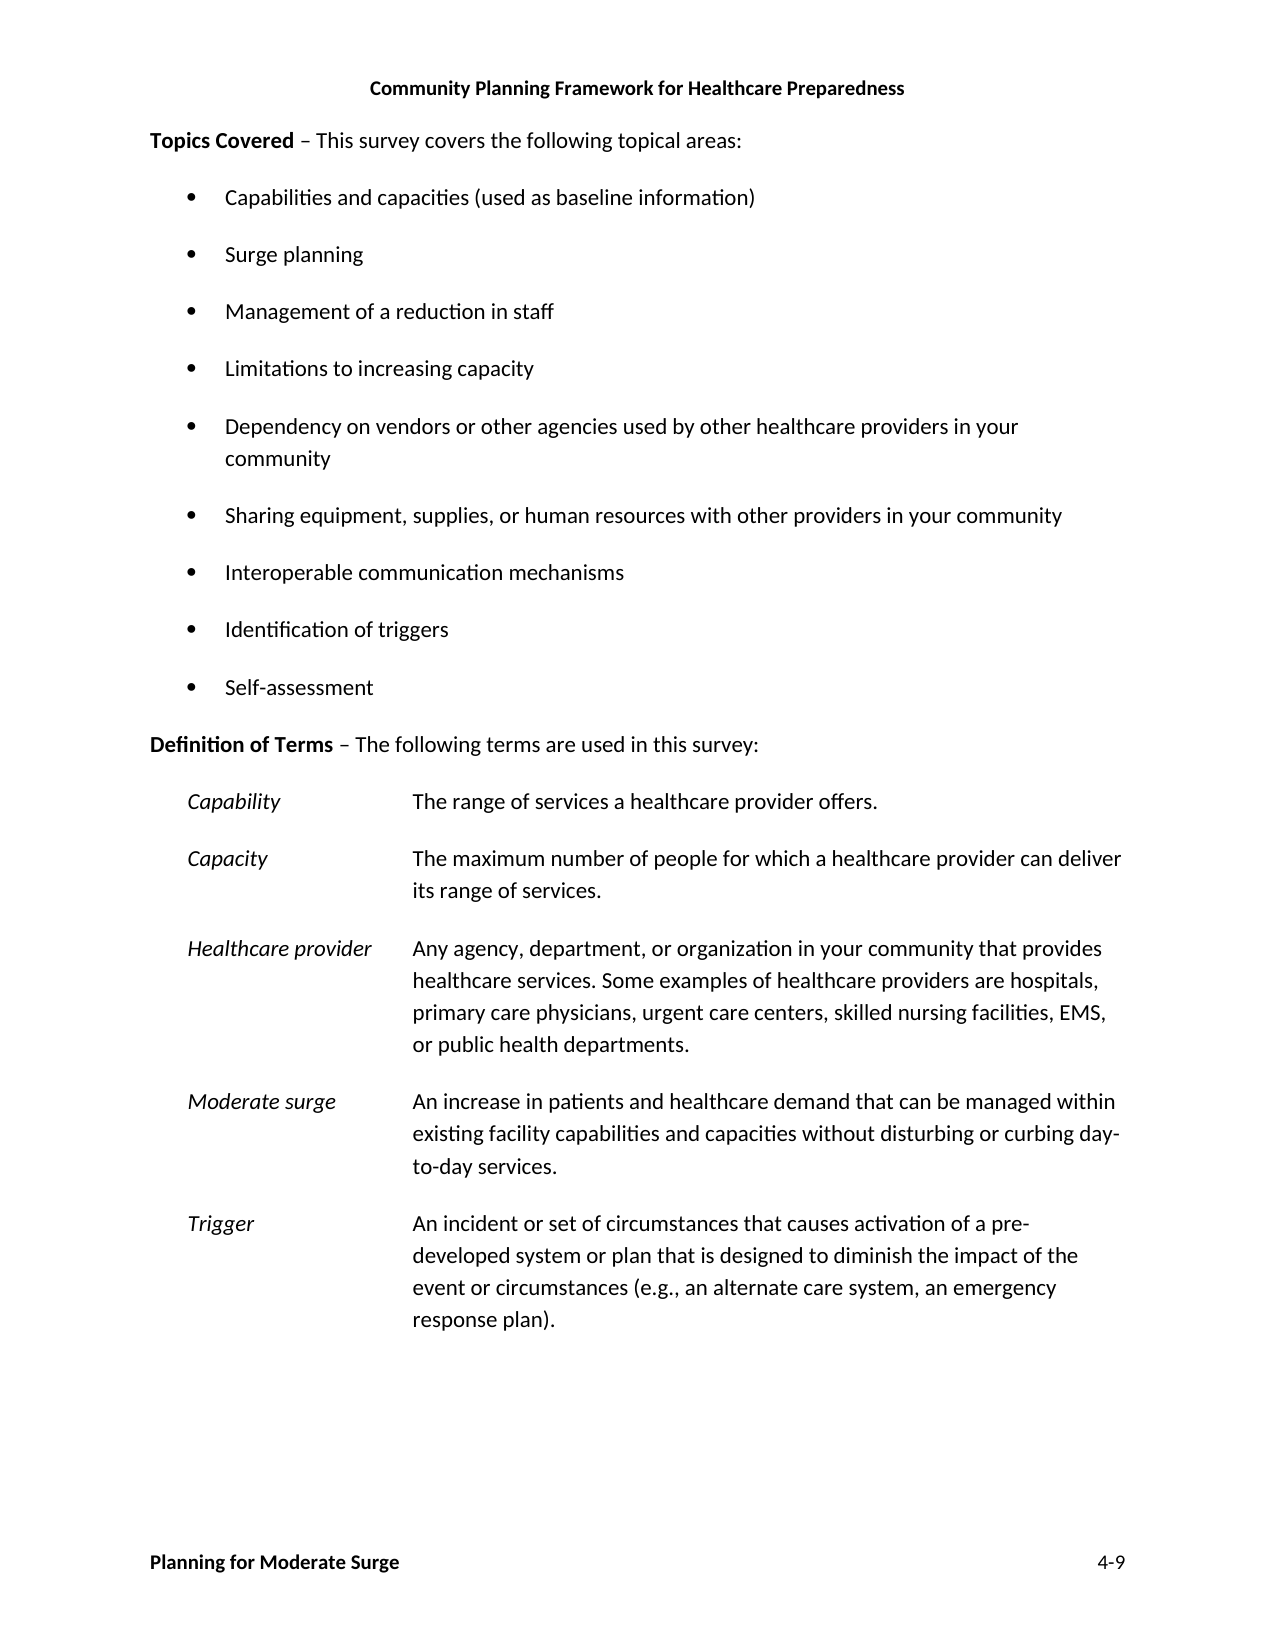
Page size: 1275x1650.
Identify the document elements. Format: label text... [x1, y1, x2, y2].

text Definition of Terms – The following terms are used in this survey: [150, 730, 1125, 758]
list Limitations to increasing capacity [187, 354, 1125, 383]
list Management of a reduction in staff [187, 297, 1125, 325]
text Capability The range of services a healthcare provider offers. [187, 787, 1125, 815]
list Capabilities and capacities (used as baseline information) [187, 183, 1125, 211]
list Self-assessment [187, 673, 1125, 701]
text Capacity The maximum number of people for which a healthcare provider can deliver its range of services. [187, 844, 1125, 904]
list Dependency on vendors or other agencies used by other healthcare providers in your community [187, 412, 1125, 472]
text Trigger An incident or set of circumstances that causes activation of a pre-developed system or plan that is designed to diminish the impact of the event or circumstances (e.g., an alternate care system, an emergency response plan). [187, 1209, 1125, 1333]
list Interoperable communication mechanisms [187, 558, 1125, 586]
list Sharing equipment, supplies, or human resources with other providers in your community [187, 501, 1125, 529]
text Moderate surge An increase in patients and healthcare demand that can be managed within existing facility capabilities and capacities without disturbing or curbing day-to-day services. [187, 1087, 1125, 1180]
text Healthcare provider Any agency, department, or organization in your community that provides healthcare services. Some examples of healthcare providers are hospitals, primary care physicians, urgent care centers, skilled nursing facilities, EMS, or public health departments. [187, 934, 1125, 1058]
text Topics Covered – This survey covers the following topical areas: [150, 126, 1125, 154]
list Surge planning [187, 240, 1125, 268]
list Identification of triggers [187, 616, 1125, 643]
